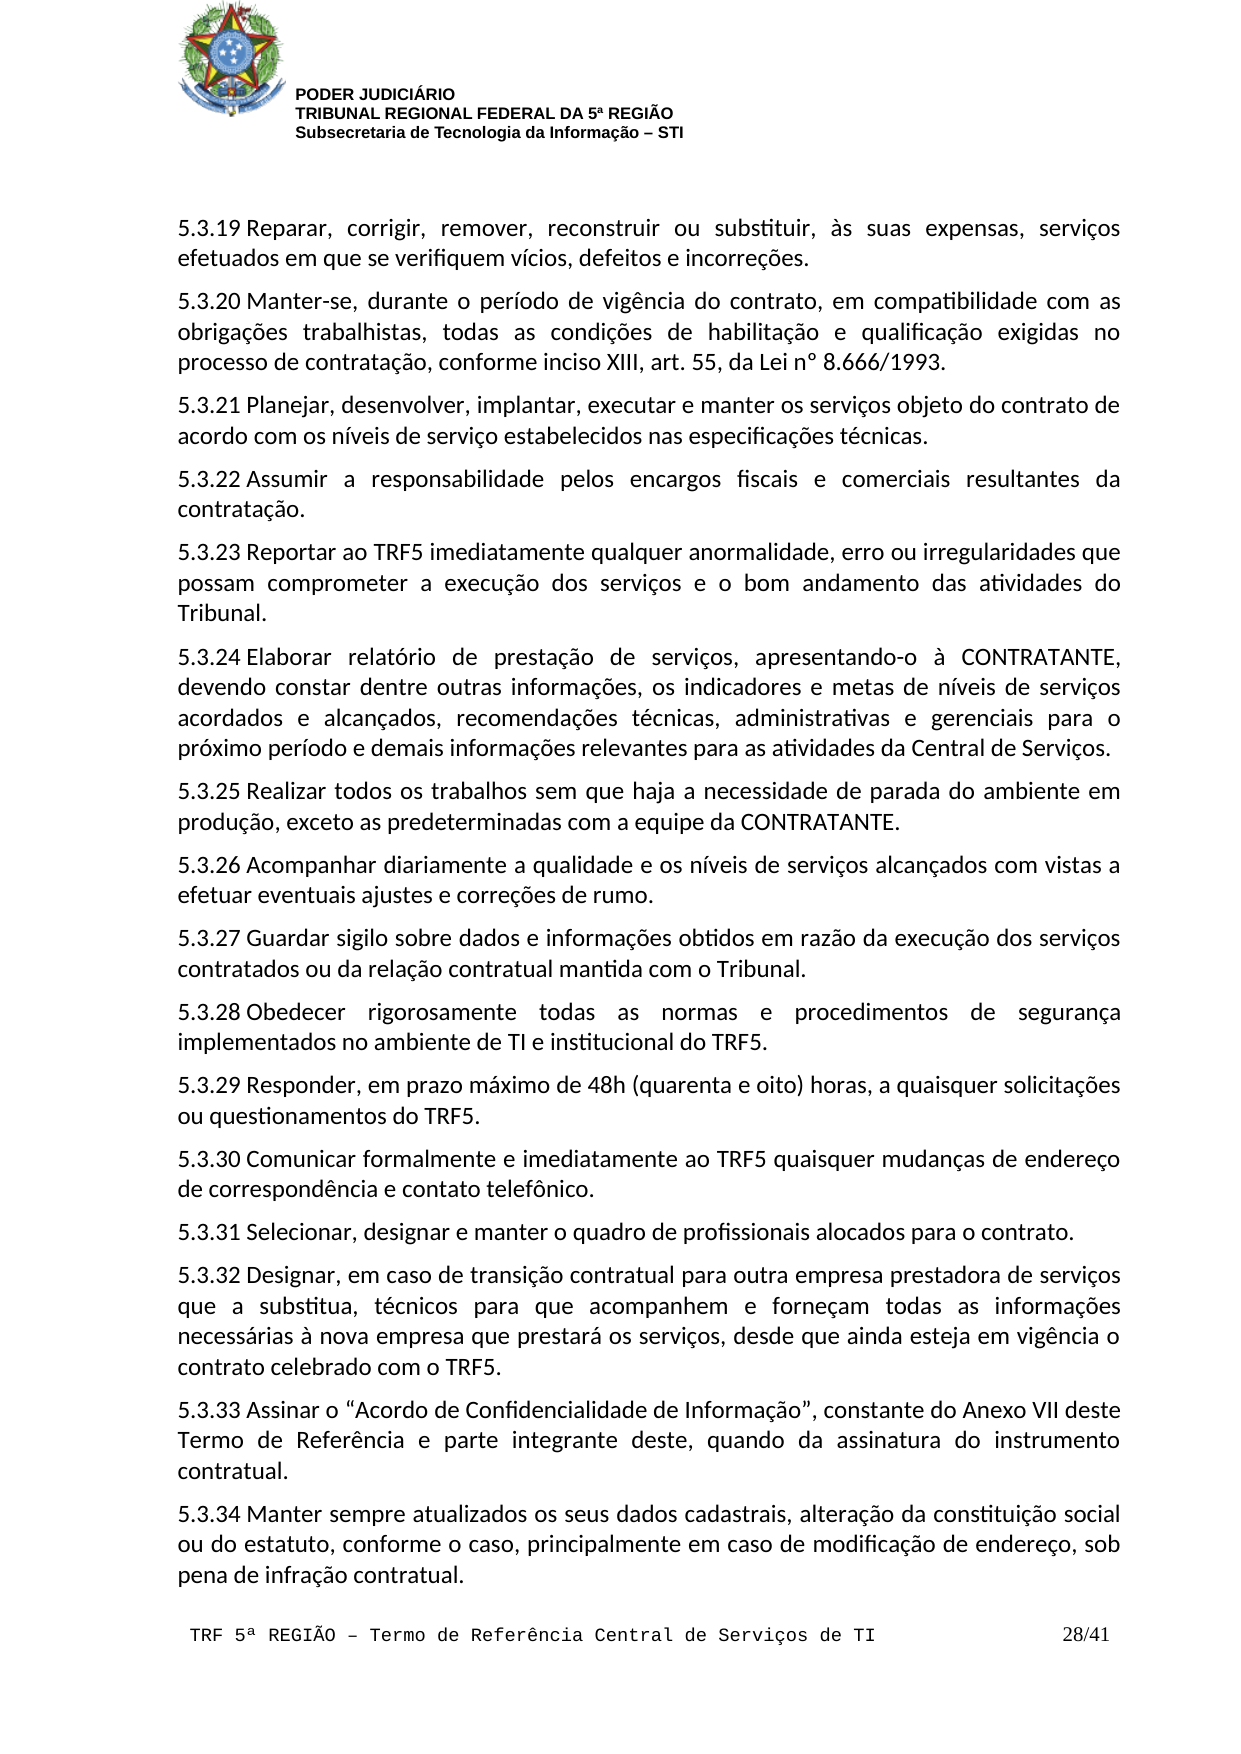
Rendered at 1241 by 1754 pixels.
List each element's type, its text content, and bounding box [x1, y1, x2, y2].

subtitle Selecionar, designar e manter o quadro de profissionais alocados para o contrato. [177, 1216, 1122, 1247]
subtitle Reportar ao TRF5 imediatamente qualquer anormalidade, erro ou irregularidades que possam comprometer a execução dos serviços e o bom andamento das atividades do Tribunal. [177, 537, 1122, 628]
subtitle Realizar todos os trabalhos sem que haja a necessidade de parada do ambiente em produção, exceto as predeterminadas com a equipe da CONTRATANTE. [177, 775, 1122, 836]
subtitle Comunicar formalmente e imediatamente ao TRF5 quaisquer mudanças de endereço de correspondência e contato telefônico. [177, 1143, 1122, 1204]
subtitle Manter-se, durante o período de vigência do contrato, em compatibilidade com as obrigações trabalhistas, todas as condições de habilitação e qualificação exigidas no processo de contratação, conforme inciso XIII, art. 55, da Lei nº 8.666/1993. [177, 285, 1122, 377]
subtitle Acompanhar diariamente a qualidade e os níveis de serviços alcançados com vistas a efetuar eventuais ajustes e correções de rumo. [177, 849, 1122, 910]
subtitle Reparar, corrigir, remover, reconstruir ou substituir, às suas expensas, serviços efetuados em que se verifiquem vícios, defeitos e incorreções. [177, 212, 1122, 273]
subtitle Obedecer rigorosamente todas as normas e procedimentos de segurança implementados no ambiente de TI e institucional do TRF5. [177, 996, 1122, 1057]
subtitle Guardar sigilo sobre dados e informações obtidos em razão da execução dos serviços contratados ou da relação contratual mantida com o Tribunal. [177, 922, 1122, 983]
subtitle Assumir a responsabilidade pelos encargos fiscais e comerciais resultantes da contratação. [177, 463, 1122, 524]
subtitle Assinar o “Acordo de Confidencialidade de Informação”, constante do Anexo VII deste Termo de Referência e parte integrante deste, quando da assinatura do instrumento contratual. [177, 1394, 1122, 1486]
subtitle Responder, em prazo máximo de 48h (quarenta e oito) horas, a quaisquer solicitações ou questionamentos do TRF5. [177, 1069, 1122, 1130]
subtitle Designar, em caso de transição contratual para outra empresa prestadora de serviços que a substitua, técnicos para que acompanhem e forneçam todas as informações necessárias à nova empresa que prestará os serviços, desde que ainda esteja em vigência o contrato celebrado com o TRF5. [177, 1259, 1122, 1382]
subtitle Elaborar relatório de prestação de serviços, apresentando-o à CONTRATANTE, devendo constar dentre outras informações, os indicadores e metas de níveis de serviços acordados e alcançados, recomendações técnicas, administrativas e gerenciais para o próximo período e demais informações relevantes para as atividades da Central de Serviços. [177, 641, 1122, 763]
subtitle Manter sempre atualizados os seus dados cadastrais, alteração da constituição social ou do estatuto, conforme o caso, principalmente em caso de modificação de endereço, sob pena de infração contratual. [177, 1498, 1122, 1590]
subtitle Planejar, desenvolver, implantar, executar e manter os serviços objeto do contrato de acordo com os níveis de serviço estabelecidos nas especificações técnicas. [177, 389, 1122, 451]
